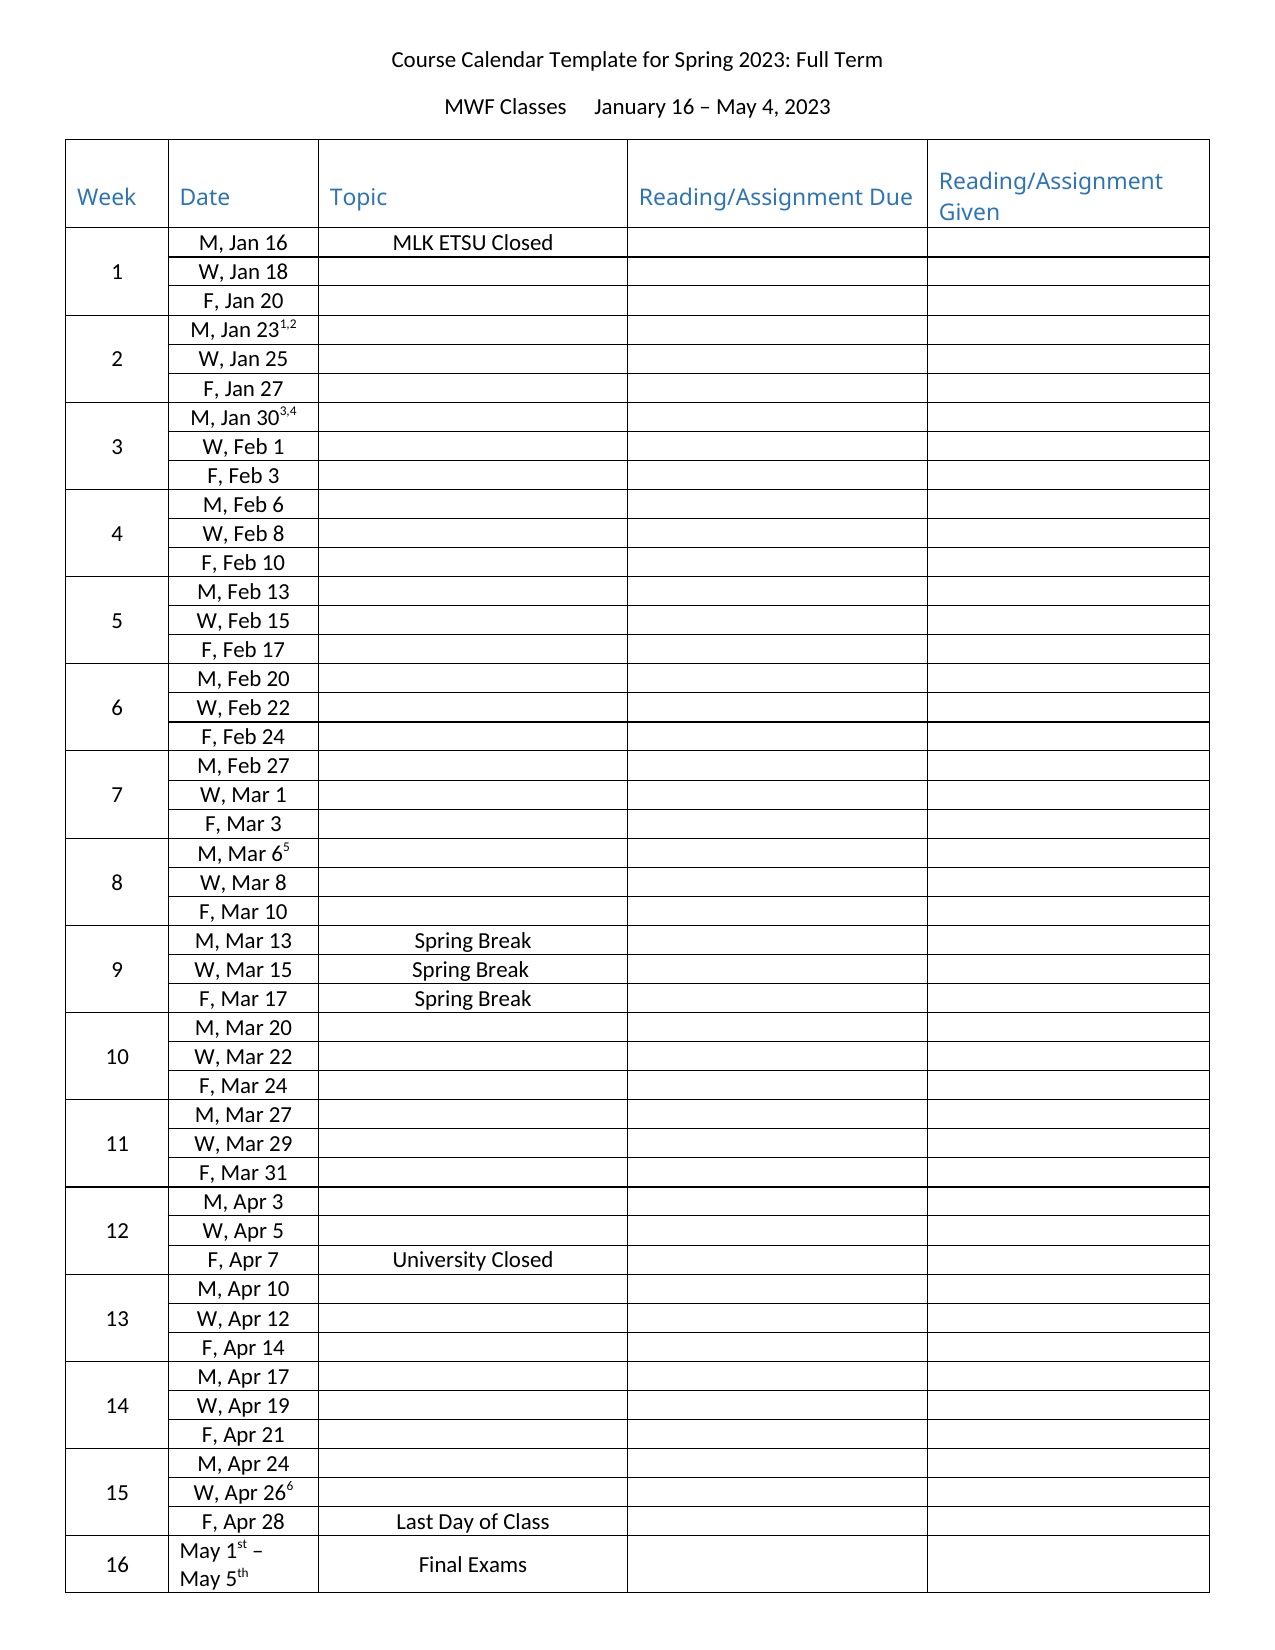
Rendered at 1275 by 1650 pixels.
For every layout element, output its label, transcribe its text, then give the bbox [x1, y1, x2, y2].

table_cell W, Apr 5 [169, 1216, 318, 1244]
table_cell [319, 403, 627, 431]
table_cell [628, 286, 927, 314]
table_cell [628, 984, 927, 1012]
table_cell [628, 1449, 927, 1477]
table_cell W, Apr 266 [169, 1478, 318, 1506]
table_cell [928, 955, 1209, 983]
table_cell [628, 781, 927, 808]
table_cell [628, 1333, 927, 1361]
table_cell [928, 1478, 1209, 1506]
table_cell [928, 1449, 1209, 1477]
table_cell [319, 839, 627, 867]
table_cell 10 [66, 1013, 168, 1099]
table_cell [928, 1507, 1209, 1535]
table_cell [319, 1158, 627, 1186]
table_cell F, Mar 3 [169, 810, 318, 838]
table_cell M, Apr 24 [169, 1449, 318, 1477]
table_header Reading/Assignment Due [628, 140, 927, 227]
table_cell [628, 606, 927, 634]
table_cell Spring Break [319, 955, 627, 983]
table_cell [319, 286, 627, 314]
table_cell Final Exams [319, 1536, 627, 1592]
table_cell [628, 751, 927, 779]
table_cell [628, 1536, 927, 1592]
table_cell M, Jan 303,4 [169, 403, 318, 431]
table_cell [928, 403, 1209, 431]
table_cell [928, 1013, 1209, 1041]
table_cell [928, 984, 1209, 1012]
table_cell [928, 461, 1209, 489]
table_cell W, Apr 19 [169, 1391, 318, 1419]
table_cell [928, 781, 1209, 808]
table_cell [928, 1246, 1209, 1273]
table_cell [928, 693, 1209, 721]
table_cell F, Apr 7 [169, 1246, 318, 1273]
table_cell F, Feb 17 [169, 635, 318, 663]
table_cell F, Mar 24 [169, 1071, 318, 1099]
table_cell [928, 1536, 1209, 1592]
table_cell M, Feb 6 [169, 490, 318, 518]
table_cell W, Feb 15 [169, 606, 318, 634]
table_cell 11 [66, 1100, 168, 1186]
table_cell W, Apr 12 [169, 1304, 318, 1332]
table_cell [928, 1129, 1209, 1157]
table_cell [628, 374, 927, 402]
table_cell [928, 810, 1209, 838]
table_cell W, Jan 25 [169, 345, 318, 373]
table_cell 14 [66, 1362, 168, 1448]
table_cell M, Apr 3 [169, 1188, 318, 1215]
table_cell [319, 316, 627, 343]
table_cell F, Apr 21 [169, 1420, 318, 1448]
table_cell [319, 1304, 627, 1332]
table_cell [628, 1216, 927, 1244]
table_cell [319, 519, 627, 547]
table_cell [628, 490, 927, 518]
table_cell [628, 1391, 927, 1419]
table_cell [319, 1129, 627, 1157]
table_cell F, Apr 28 [169, 1507, 318, 1535]
table_cell [628, 897, 927, 925]
table_cell M, Apr 17 [169, 1362, 318, 1390]
table_cell [319, 1071, 627, 1099]
table_cell [928, 1391, 1209, 1419]
table_cell [628, 664, 927, 692]
table_cell W, Mar 8 [169, 868, 318, 896]
table_cell M, Feb 13 [169, 577, 318, 605]
table_cell 6 [66, 664, 168, 750]
table_cell Spring Break [319, 926, 627, 954]
table_cell W, Mar 29 [169, 1129, 318, 1157]
table_cell [628, 1420, 927, 1448]
table_cell [628, 926, 927, 954]
table_cell F, Mar 31 [169, 1158, 318, 1186]
table_cell W, Jan 18 [169, 258, 318, 285]
table_cell [928, 635, 1209, 663]
table_cell F, Feb 10 [169, 548, 318, 576]
table_cell [319, 258, 627, 285]
table_cell [928, 286, 1209, 314]
table_cell [319, 1333, 627, 1361]
table_cell [628, 723, 927, 750]
table_cell [928, 606, 1209, 634]
table_cell 4 [66, 490, 168, 576]
table_cell [628, 316, 927, 343]
table_cell [319, 1188, 627, 1215]
table_cell [319, 490, 627, 518]
table_cell M, Jan 231,2 [169, 316, 318, 343]
table_cell 5 [66, 577, 168, 663]
table_cell F, Feb 24 [169, 723, 318, 750]
table_cell F, Apr 14 [169, 1333, 318, 1361]
table_cell [319, 1362, 627, 1390]
table_cell [628, 403, 927, 431]
table_cell [319, 606, 627, 634]
table_cell [928, 1304, 1209, 1332]
table_cell [928, 1420, 1209, 1448]
table_cell [928, 432, 1209, 460]
table_cell M, Jan 16 [169, 228, 318, 256]
table_cell [319, 548, 627, 576]
table_cell [628, 1478, 927, 1506]
text Course Calendar Template for Spring 2023: Full Term [45, 45, 1230, 73]
table_cell W, Mar 15 [169, 955, 318, 983]
table_cell [928, 926, 1209, 954]
table_cell [319, 897, 627, 925]
table_cell [928, 1071, 1209, 1099]
table_cell [319, 693, 627, 721]
table_cell 9 [66, 926, 168, 1012]
table_cell [628, 228, 927, 256]
table_cell [628, 1042, 927, 1070]
table_cell [928, 228, 1209, 256]
table_cell [928, 897, 1209, 925]
table_cell [319, 781, 627, 808]
table_cell [628, 1362, 927, 1390]
table_cell [928, 316, 1209, 343]
table_cell Last Day of Class [319, 1507, 627, 1535]
table_cell [319, 1478, 627, 1506]
table_cell [319, 1042, 627, 1070]
table_cell MLK ETSU Closed [319, 228, 627, 256]
table_cell W, Feb 8 [169, 519, 318, 547]
table_cell [628, 432, 927, 460]
table_cell [928, 1333, 1209, 1361]
table_cell [319, 1013, 627, 1041]
table_header Date [169, 140, 318, 227]
table_cell [928, 345, 1209, 373]
table_cell M, Feb 20 [169, 664, 318, 692]
table_cell M, Apr 10 [169, 1275, 318, 1303]
table_cell [319, 635, 627, 663]
table_cell [319, 461, 627, 489]
table_cell [928, 519, 1209, 547]
table_header Topic [319, 140, 627, 227]
table_cell [628, 810, 927, 838]
table_cell [628, 1246, 927, 1273]
table_cell [628, 1188, 927, 1215]
table_cell [319, 1449, 627, 1477]
table_cell [928, 839, 1209, 867]
table_header Reading/Assignment Given [928, 140, 1209, 227]
table_cell [928, 577, 1209, 605]
table_cell [628, 1100, 927, 1128]
table_cell Spring Break [319, 984, 627, 1012]
table_cell [628, 1507, 927, 1535]
text MWF Classes January 16 – May 4, 2023 [45, 92, 1230, 120]
table_cell [628, 1275, 927, 1303]
table_cell [928, 258, 1209, 285]
table_cell [319, 664, 627, 692]
table_cell 3 [66, 403, 168, 489]
table_cell M, Mar 65 [169, 839, 318, 867]
table_cell [319, 868, 627, 896]
table_cell University Closed [319, 1246, 627, 1273]
table_cell [319, 1216, 627, 1244]
table_cell 7 [66, 751, 168, 838]
table_cell [628, 519, 927, 547]
table_cell [319, 1391, 627, 1419]
table_cell [319, 723, 627, 750]
table_cell M, Mar 20 [169, 1013, 318, 1041]
table_cell [319, 1100, 627, 1128]
table_cell [928, 1158, 1209, 1186]
table_cell [319, 751, 627, 779]
table_cell May 1st – May 5th [169, 1536, 318, 1592]
table_cell [628, 258, 927, 285]
table_cell M, Mar 27 [169, 1100, 318, 1128]
table_cell [928, 723, 1209, 750]
table_cell [928, 664, 1209, 692]
table_cell W, Feb 22 [169, 693, 318, 721]
table_cell F, Mar 17 [169, 984, 318, 1012]
table_cell [928, 1216, 1209, 1244]
table_cell 1 [66, 228, 168, 314]
table_cell [628, 1071, 927, 1099]
table_cell [628, 693, 927, 721]
table_cell [319, 345, 627, 373]
table_cell [319, 577, 627, 605]
table_cell [928, 548, 1209, 576]
table_cell F, Mar 10 [169, 897, 318, 925]
table_cell [628, 1158, 927, 1186]
table_cell [928, 751, 1209, 779]
table_cell M, Mar 13 [169, 926, 318, 954]
table_cell 8 [66, 839, 168, 925]
table_header Week [66, 140, 168, 227]
table_cell 15 [66, 1449, 168, 1535]
table_cell [319, 374, 627, 402]
table_cell [628, 461, 927, 489]
table_cell [928, 1042, 1209, 1070]
table_cell [319, 810, 627, 838]
table_cell [928, 1362, 1209, 1390]
table_cell W, Feb 1 [169, 432, 318, 460]
table_cell [628, 635, 927, 663]
table_cell [628, 548, 927, 576]
table_cell F, Jan 20 [169, 286, 318, 314]
table_cell F, Feb 3 [169, 461, 318, 489]
table_cell [628, 839, 927, 867]
table_cell [628, 345, 927, 373]
table_cell [928, 1275, 1209, 1303]
table_cell [628, 955, 927, 983]
table_cell 2 [66, 316, 168, 402]
table_cell [928, 1188, 1209, 1215]
table_cell M, Feb 27 [169, 751, 318, 779]
table_cell 12 [66, 1188, 168, 1273]
table_cell [319, 1420, 627, 1448]
table_cell [319, 1275, 627, 1303]
table_cell W, Mar 1 [169, 781, 318, 808]
table_cell [928, 374, 1209, 402]
table_cell [928, 868, 1209, 896]
table_cell 16 [66, 1536, 168, 1592]
table_cell [628, 577, 927, 605]
table_cell [928, 1100, 1209, 1128]
table_cell W, Mar 22 [169, 1042, 318, 1070]
table_cell [628, 1304, 927, 1332]
table_cell [319, 432, 627, 460]
table_cell [928, 490, 1209, 518]
table_cell F, Jan 27 [169, 374, 318, 402]
table_cell [628, 1013, 927, 1041]
table_cell [628, 868, 927, 896]
table_cell [628, 1129, 927, 1157]
table_cell 13 [66, 1275, 168, 1361]
